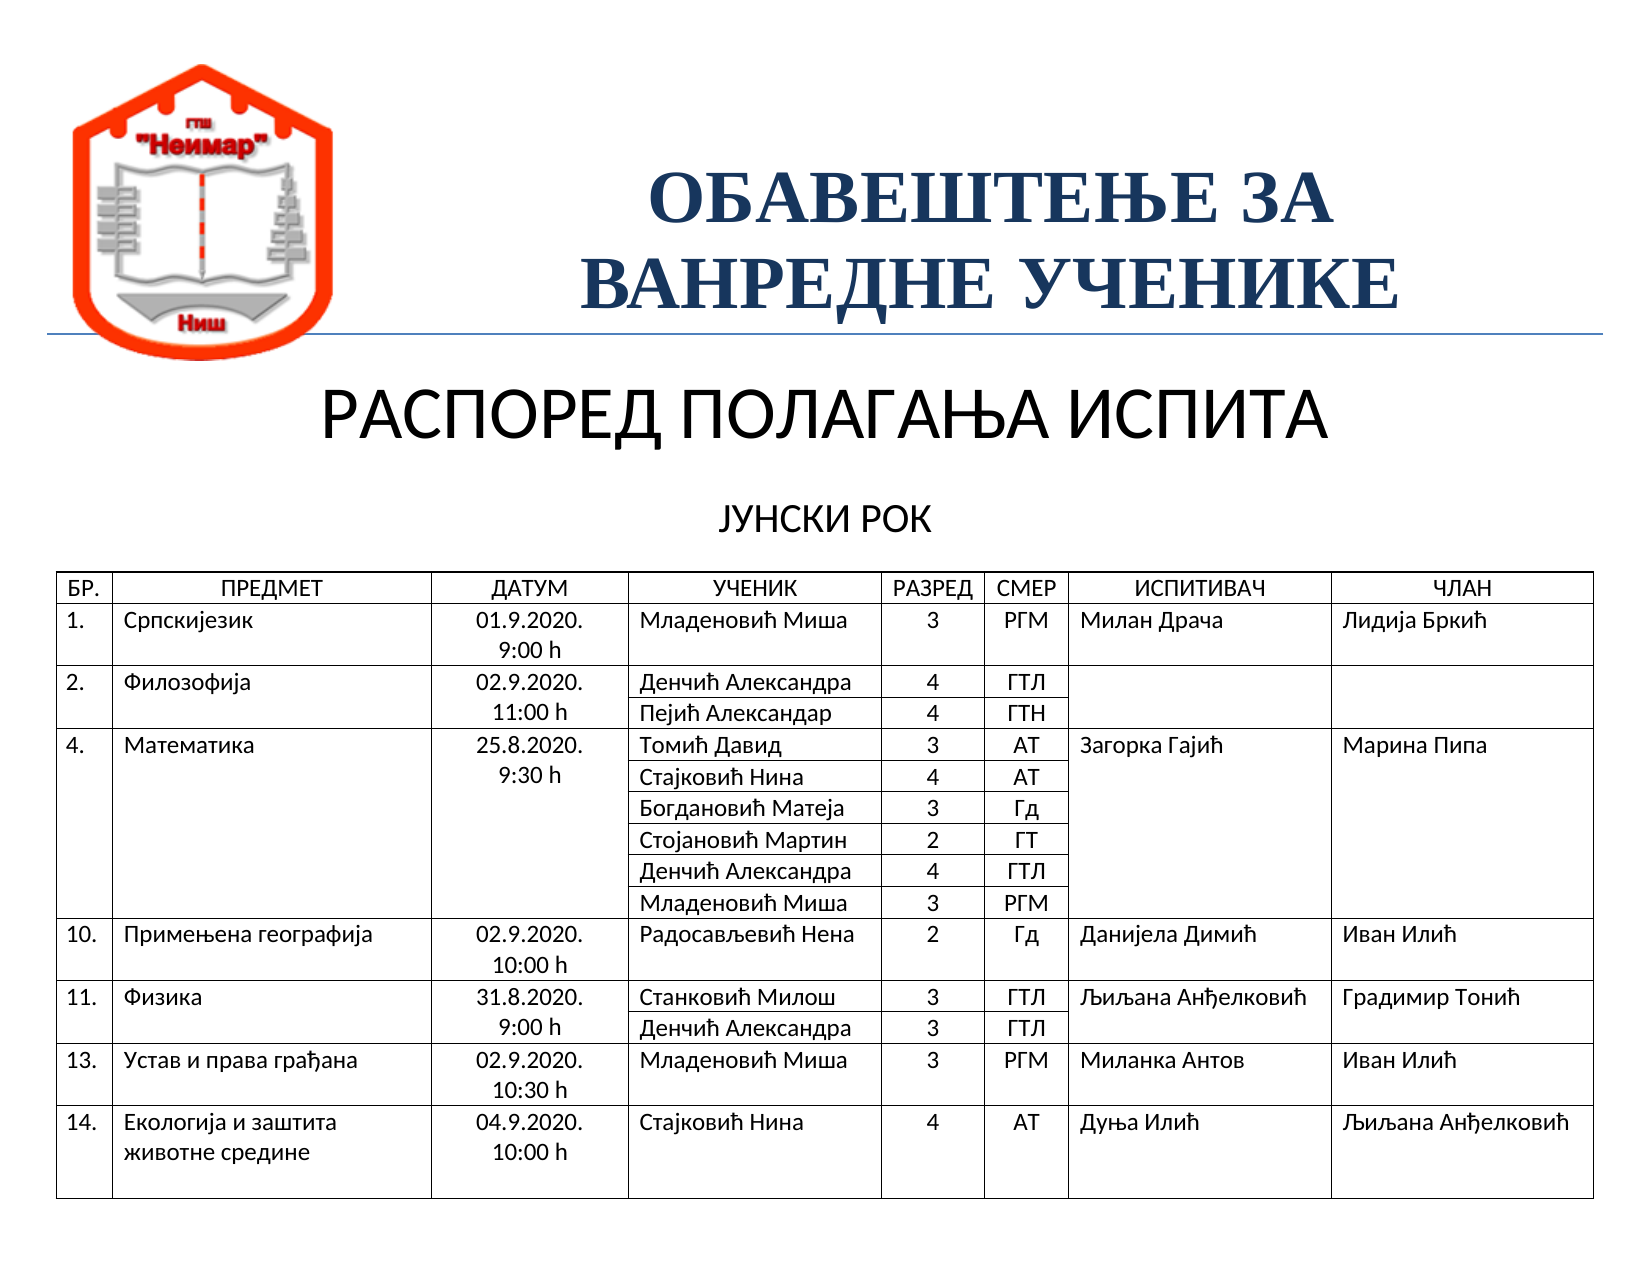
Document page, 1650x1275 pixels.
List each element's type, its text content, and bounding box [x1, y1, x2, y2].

table_cell Примењена географија [113, 919, 431, 979]
table_cell ГТЛ [985, 1012, 1068, 1043]
table_cell Гд [985, 919, 1068, 979]
table_cell Физика [113, 981, 431, 1043]
table_header БР. [57, 573, 112, 603]
table_cell Љиљана Анђелковић [1069, 981, 1331, 1043]
table_cell 3 [882, 729, 984, 760]
table_cell Дуња Илић [1069, 1106, 1331, 1197]
table_cell 3 [882, 981, 984, 1011]
table_cell Богдановић Матеја [629, 792, 881, 823]
table_cell Станковић Милош [629, 981, 881, 1011]
table_cell Пејић Александар [629, 698, 881, 728]
table_cell Томић Давид [629, 729, 881, 760]
table_cell Српскијезик [113, 604, 431, 665]
table_cell Математика [113, 729, 431, 917]
table_header РАЗРЕД [882, 573, 984, 603]
table_header УЧЕНИК [629, 573, 881, 603]
table_header ЧЛАН [1332, 573, 1593, 603]
table_cell 02.9.2020. 10:30 h [432, 1044, 628, 1105]
table_cell АТ [985, 729, 1068, 760]
table_cell Младеновић Миша [629, 1044, 881, 1105]
text РАСПОРЕД ПОЛАГАЊА ИСПИТА [47, 366, 1603, 458]
table_cell Љиљана Анђелковић [1332, 1106, 1593, 1197]
table_cell Стајковић Нина [629, 761, 881, 791]
table_cell Екологија и заштита животне средине [113, 1106, 431, 1197]
table_cell ГТН [985, 698, 1068, 728]
table_cell Марина Пипа [1332, 729, 1593, 917]
table_cell [57, 1044, 112, 1105]
table_cell Данијела Димић [1069, 919, 1331, 979]
table_header ДАТУМ [432, 573, 628, 603]
table_cell РГМ [985, 887, 1068, 917]
table_cell [57, 604, 112, 665]
table_header СМЕР [985, 573, 1068, 603]
table_cell 02.9.2020. 10:00 h [432, 919, 628, 979]
table_cell 3 [882, 792, 984, 823]
table_cell 3 [882, 887, 984, 917]
table_cell ГТЛ [985, 855, 1068, 886]
table_cell Радосављевић Нена [629, 919, 881, 979]
table_cell [57, 919, 112, 979]
table_cell 4 [882, 855, 984, 886]
table_cell Стојановић Мартин [629, 824, 881, 854]
table_cell Филозофија [113, 666, 431, 728]
table_cell 2 [882, 824, 984, 854]
table_cell 4 [882, 666, 984, 697]
table_cell 3 [882, 1044, 984, 1105]
table_cell 02.9.2020. 11:00 h [432, 666, 628, 728]
table_cell АТ [985, 761, 1068, 791]
table_cell 3 [882, 604, 984, 665]
table_cell Миланка Антов [1069, 1044, 1331, 1105]
table_cell 2 [882, 919, 984, 979]
table_cell 3 [882, 1012, 984, 1043]
table_cell Гд [985, 792, 1068, 823]
table_cell Денчић Александра [629, 1012, 881, 1043]
table_cell Иван Илић [1332, 919, 1593, 979]
table_header ПРЕДМЕТ [113, 573, 431, 603]
table_cell ГТЛ [985, 981, 1068, 1011]
table_cell [57, 729, 112, 917]
table_header ИСПИТИВАЧ [1069, 573, 1331, 603]
table_cell Градимир Тонић [1332, 981, 1593, 1043]
table_cell Младеновић Миша [629, 604, 881, 665]
table_cell 01.9.2020. 9:00 h [432, 604, 628, 665]
table_cell [1069, 666, 1331, 728]
table_cell Стајковић Нина [629, 1106, 881, 1197]
text ЈУНСКИ РОК [47, 492, 1603, 543]
table_cell РГМ [985, 604, 1068, 665]
table_cell [57, 981, 112, 1043]
table_cell [1332, 666, 1593, 728]
table_cell Иван Илић [1332, 1044, 1593, 1105]
table_cell Устав и права грађана [113, 1044, 431, 1105]
table_cell 4 [882, 761, 984, 791]
table_cell 31.8.2020. 9:00 h [432, 981, 628, 1043]
table_cell 25.8.2020. 9:30 h [432, 729, 628, 917]
title ВАНРЕДНЕ УЧЕНИКЕ [360, 238, 1603, 333]
table_cell Денчић Александра [629, 855, 881, 886]
table_cell Загорка Гајић [1069, 729, 1331, 917]
table_cell [57, 666, 112, 728]
table_cell ГТ [985, 824, 1068, 854]
table_cell 4 [882, 698, 984, 728]
table_cell [57, 1106, 112, 1197]
table_cell РГМ [985, 1044, 1068, 1105]
picture [46, 64, 360, 361]
table_cell 4 [882, 1106, 984, 1197]
title OБАВЕШТЕЊЕ ЗА [360, 152, 1603, 238]
table_cell 04.9.2020. 10:00 h [432, 1106, 628, 1197]
table_cell АТ [985, 1106, 1068, 1197]
table_cell Милан Драча [1069, 604, 1331, 665]
table_cell ГТЛ [985, 666, 1068, 697]
table_cell Денчић Александра [629, 666, 881, 697]
table_cell Младеновић Миша [629, 887, 881, 917]
table_cell Лидија Бркић [1332, 604, 1593, 665]
